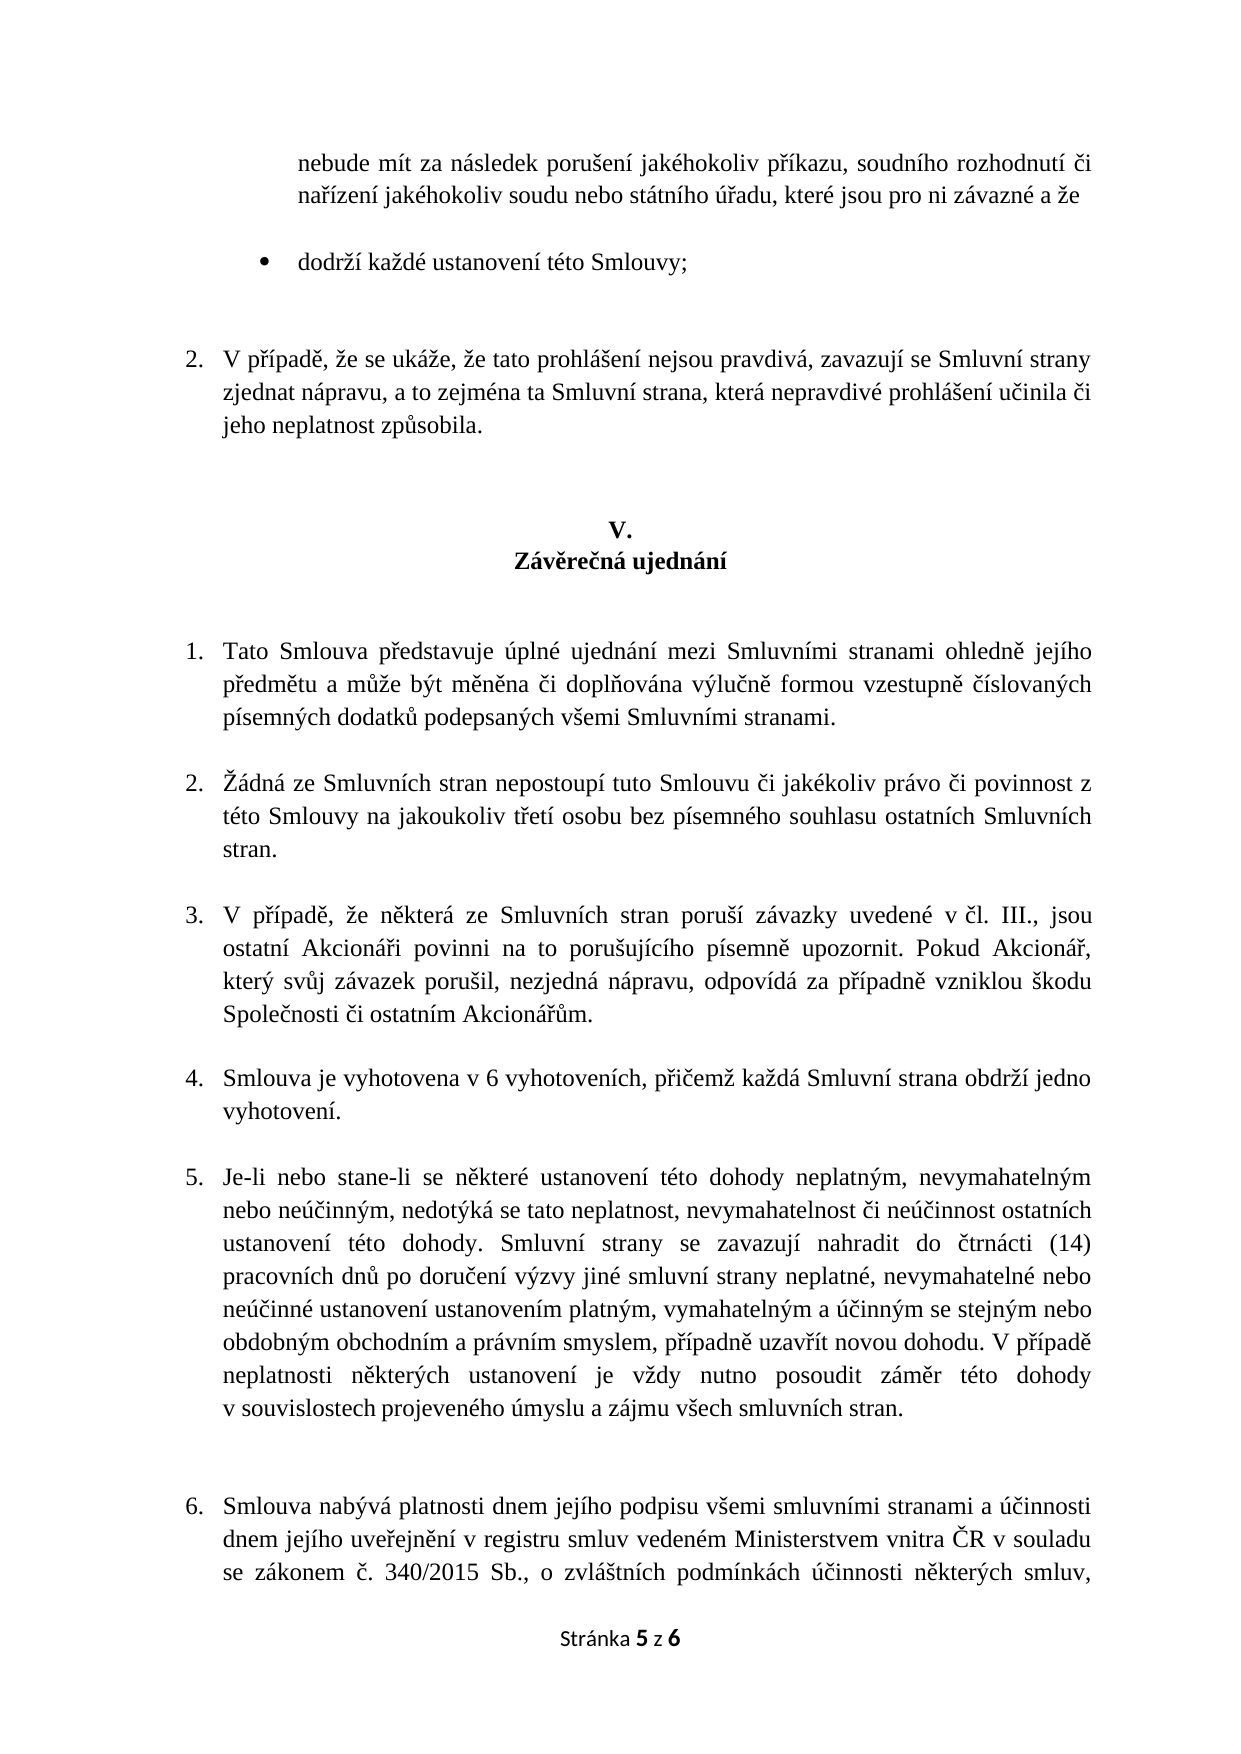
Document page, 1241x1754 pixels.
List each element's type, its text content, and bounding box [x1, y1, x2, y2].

list Žádná ze Smluvních stran nepostoupí tuto Smlouvu či jakékoliv právo či povinnost z této Smlouvy na jakoukoliv třetí osobu bez písemného souhlasu ostatních Smluvních stran. [185, 768, 1093, 863]
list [185, 1491, 1093, 1586]
list V případě, že některá ze Smluvních stran poruší závazky uvedené v čl. III., jsou ostatní Akcionáři povinni na to porušujícího písemně upozornit. Pokud Akcionář, který svůj závazek porušil, nezjedná nápravu, odpovídá za případně vzniklou škodu Společnosti či ostatním Akcionářům. [185, 900, 1093, 1028]
text V. Závěrečná ujednání [148, 515, 1093, 574]
list Tato Smlouva představuje úplné ujednání mezi Smluvními stranami ohledně jejího předmětu a může být měněna či doplňována výlučně formou vzestupně číslovaných písemných dodatků podepsaných všemi Smluvními stranami. [185, 636, 1093, 731]
list V případě, že se ukáže, že tato prohlášení nejsou pravdivá, zavazují se Smluvní strany zjednat nápravu, a to zejména ta Smluvní strana, která nepravdivé prohlášení učinila či jeho neplatnost způsobila. [185, 344, 1093, 438]
list Smlouva je vyhotovena v 6 vyhotoveních, přičemž každá Smluvní strana obdrží jedno vyhotovení. [185, 1063, 1093, 1125]
list Je-li nebo stane-li se některé ustanovení této dohody neplatným, nevymahatelným nebo neúčinným, nedotýká se tato neplatnost, nevymahatelnost či neúčinnost ostatních ustanovení této dohody. Smluvní strany se zavazují nahradit do čtrnácti (14) pracovních dnů po doručení výzvy jiné smluvní strany neplatné, nevymahatelné nebo neúčinné ustanovení ustanovením platným, vymahatelným a účinným se stejným nebo obdobným obchodním a právním smyslem, případně uzavřít novou dohodu. V případě neplatnosti některých ustanovení je vždy nutno posoudit záměr této dohody v souvislostech projeveného úmyslu a zájmu všech smluvních stran. [185, 1162, 1093, 1423]
list dodrží každé ustanovení této Smlouvy; [260, 247, 1093, 275]
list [260, 148, 1093, 209]
